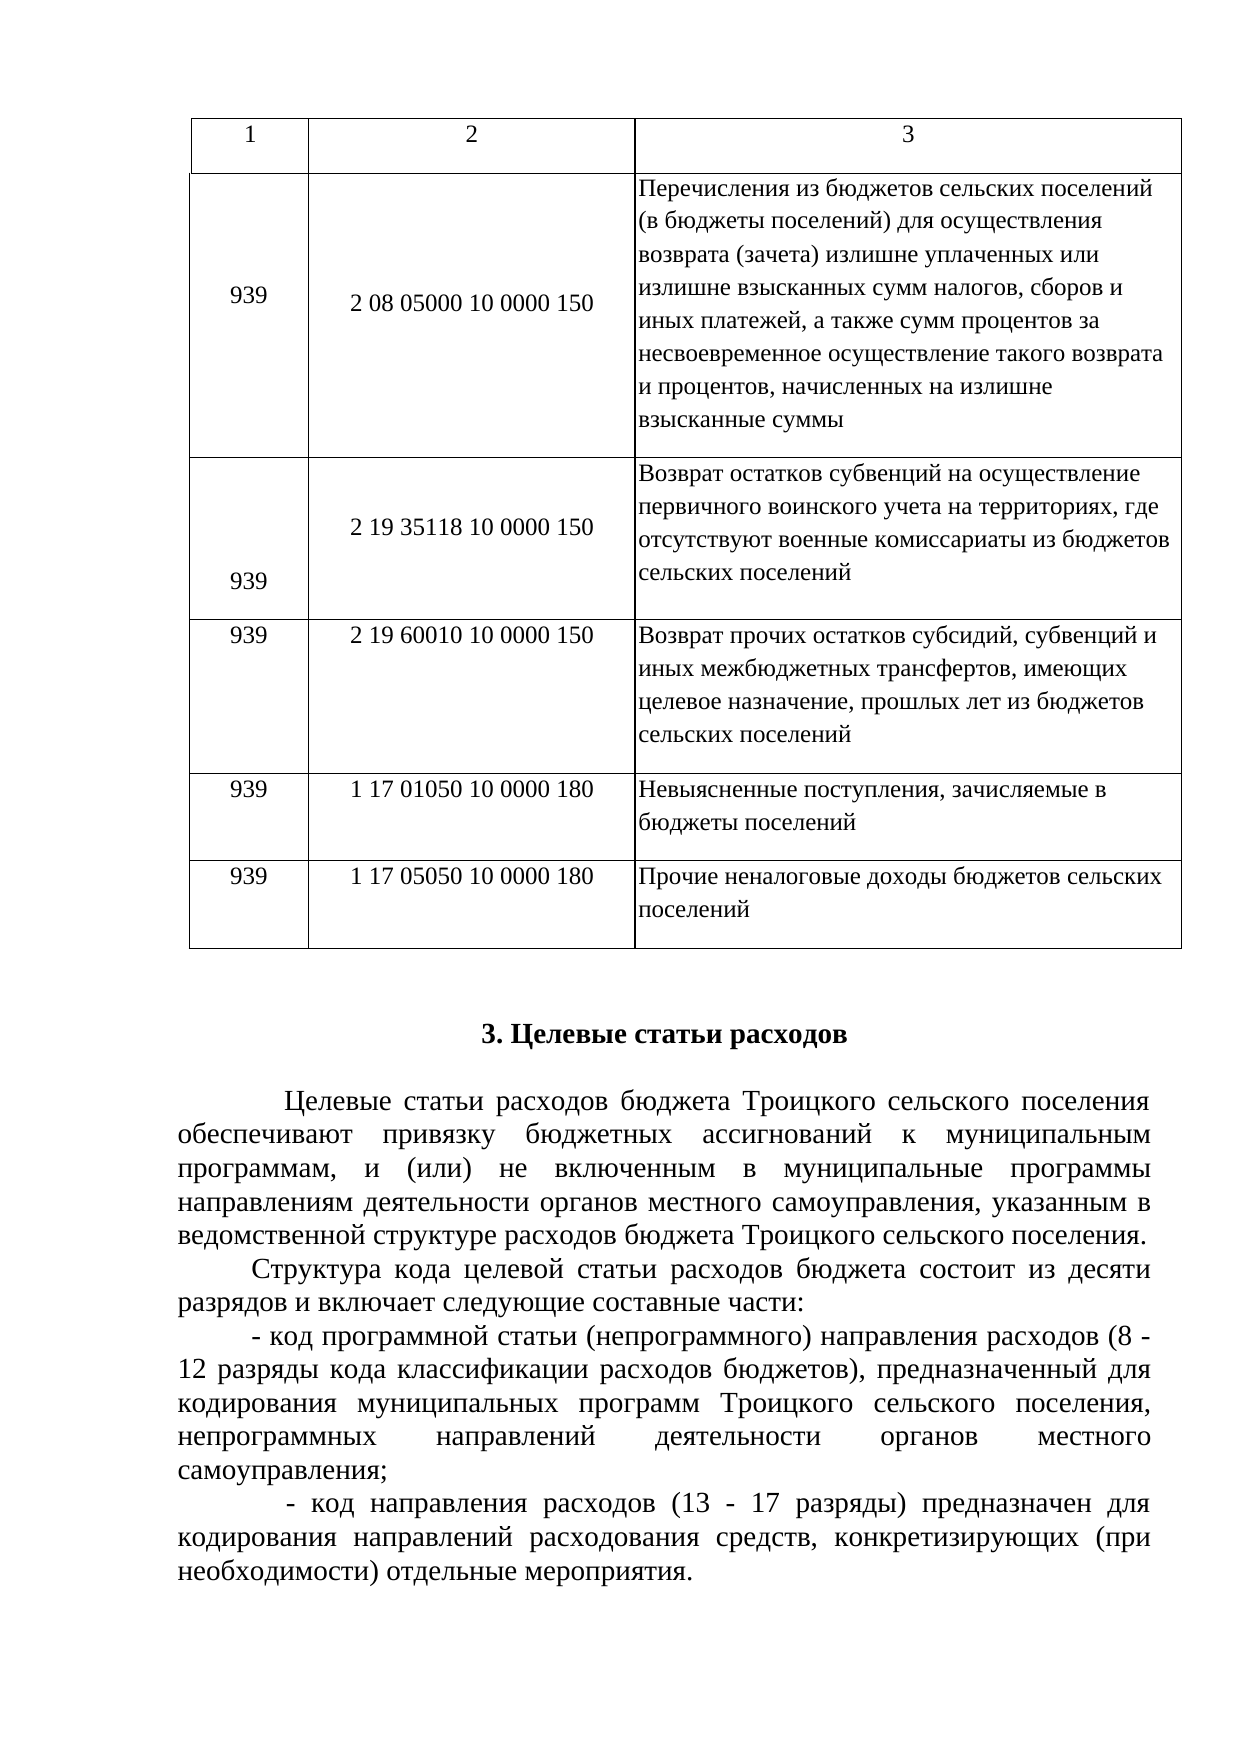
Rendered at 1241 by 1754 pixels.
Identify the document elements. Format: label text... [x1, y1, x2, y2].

table_header 2 [309, 119, 634, 173]
table_cell Перечисления из бюджетов сельских поселений (в бюджеты поселений) для осуществления возврата (зачета) излишне уплаченных или излишне взысканных сумм налогов, сборов и иных платежей, а также сумм процентов за несвоевременное осуществление такого возврата и процентов, начисленных на излишне взысканные суммы [636, 174, 1181, 457]
table_cell 2 19 60010 10 0000 150 [309, 620, 634, 773]
table_cell 939 [190, 173, 308, 457]
table_cell 939 [190, 861, 308, 948]
text Целевые статьи расходов бюджета Троицкого сельского поселения обеспечивают привязку бюджетных ассигнований к муниципальным программам, и (или) не включенным в муниципальные программы направлениям деятельности органов местного самоуправления, указанным в ведомственной структуре расходов бюджета Троицкого сельского поселения. [177, 1049, 1152, 1251]
table_cell 1 17 05050 10 0000 180 [309, 861, 634, 948]
text Структура кода целевой статьи расходов бюджета состоит из десяти разрядов и включает следующие составные части: [177, 1251, 1152, 1318]
table_cell 2 19 35118 10 0000 150 [309, 458, 634, 619]
table_cell 2 08 05000 10 0000 150 [309, 174, 634, 457]
text 3. Целевые статьи расходов [177, 1016, 1152, 1049]
table_header 1 [192, 119, 308, 173]
table_cell 939 [190, 774, 308, 860]
table_cell Прочие неналоговые доходы бюджетов сельских поселений [636, 861, 1181, 948]
table_header 3 [636, 119, 1181, 173]
table_cell 939 [190, 620, 308, 773]
table_cell Возврат прочих остатков субсидий, субвенций и иных межбюджетных трансфертов, имеющих целевое назначение, прошлых лет из бюджетов сельских поселений [636, 620, 1181, 773]
text - код программной статьи (непрограммного) направления расходов (8 - 12 разряды кода классификации расходов бюджетов), предназначенный для кодирования муниципальных программ Троицкого сельского поселения, непрограммных направлений деятельности органов местного самоуправления; - код направления расходов (13 - 17 разряды) предназначен для кодирования направлений расходования средств, конкретизирующих (при необходимости) отдельные мероприятия. [177, 1318, 1152, 1586]
table_cell 939 [190, 458, 308, 619]
table_cell 1 17 01050 10 0000 180 [309, 774, 634, 860]
table_cell Возврат остатков субвенций на осуществление первичного воинского учета на территориях, где отсутствуют военные комиссариаты из бюджетов сельских поселений [636, 458, 1181, 619]
table_cell Невыясненные поступления, зачисляемые в бюджеты поселений [636, 774, 1181, 860]
